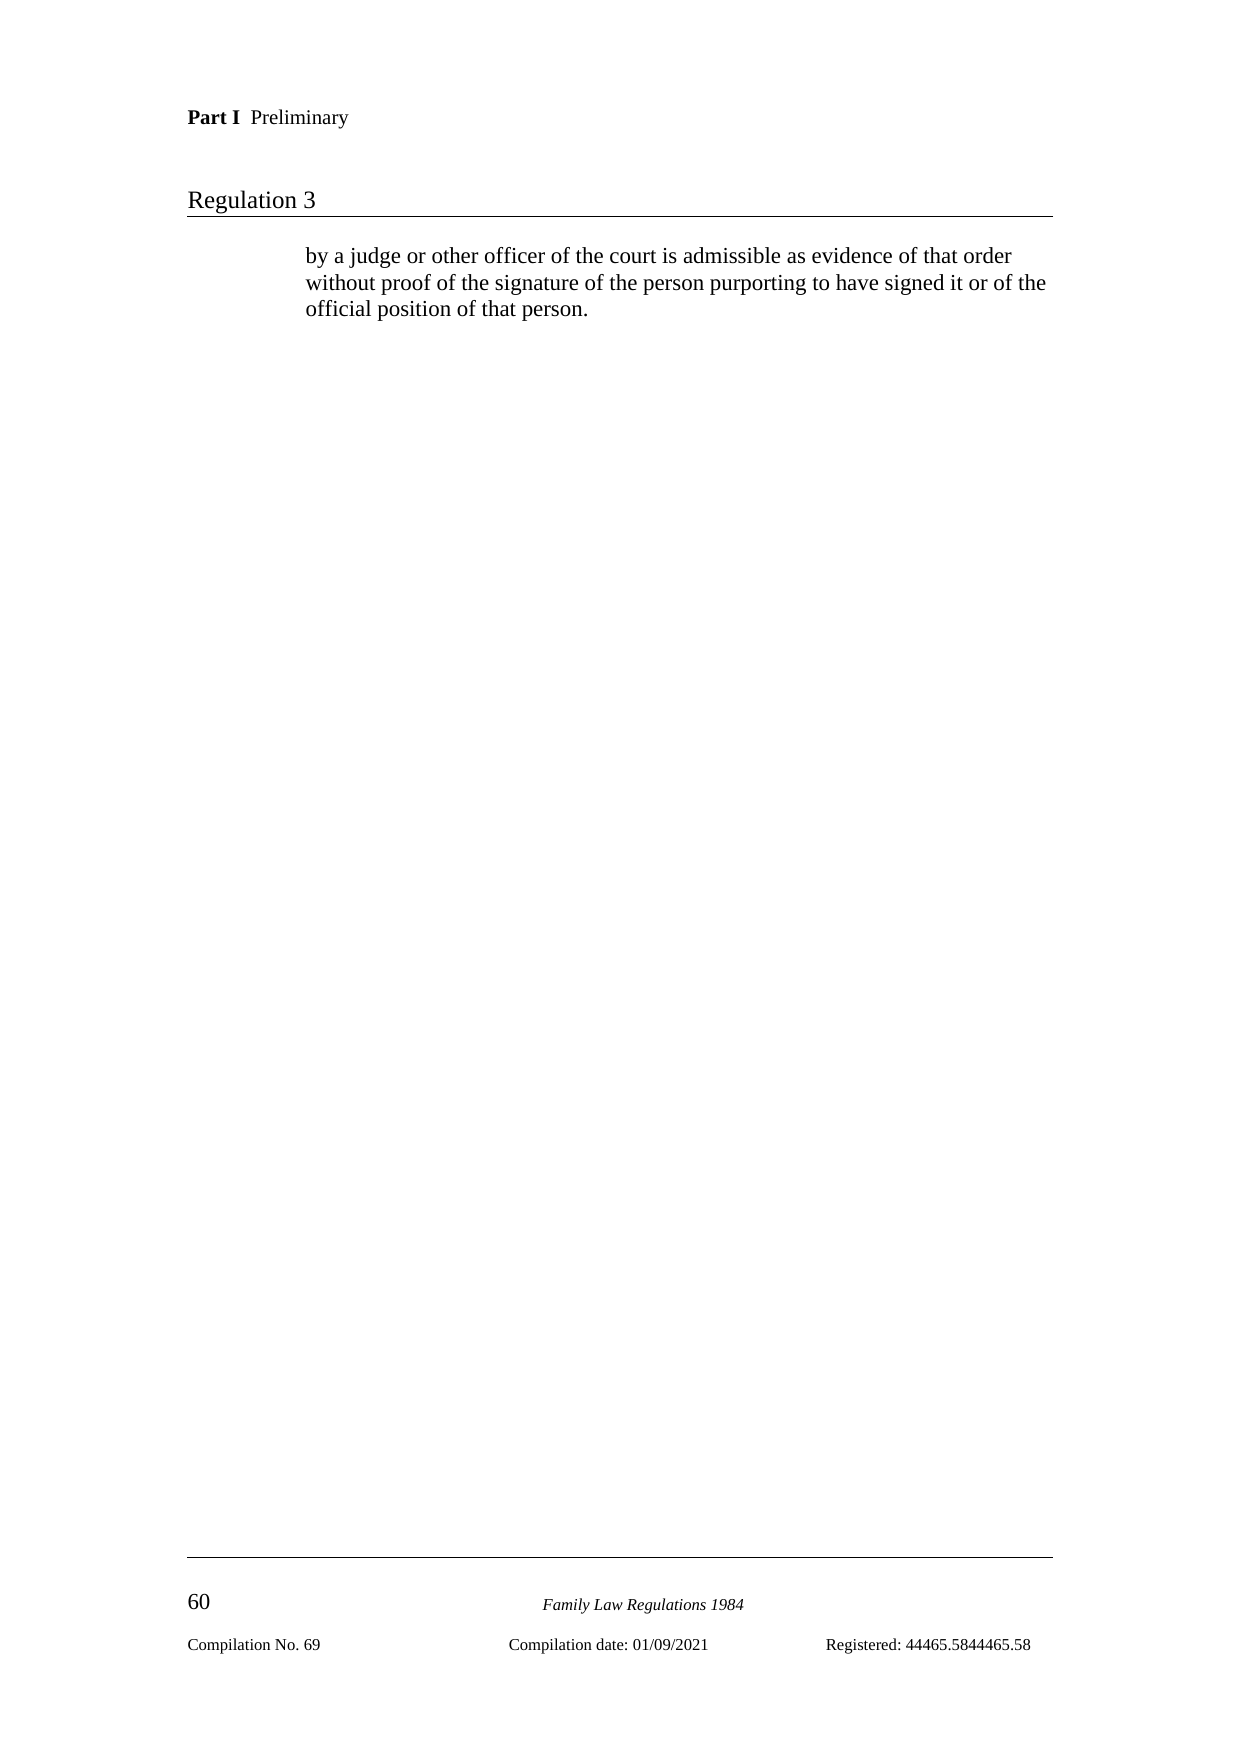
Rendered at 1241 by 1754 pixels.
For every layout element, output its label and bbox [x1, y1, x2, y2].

text [187, 242, 1053, 321]
